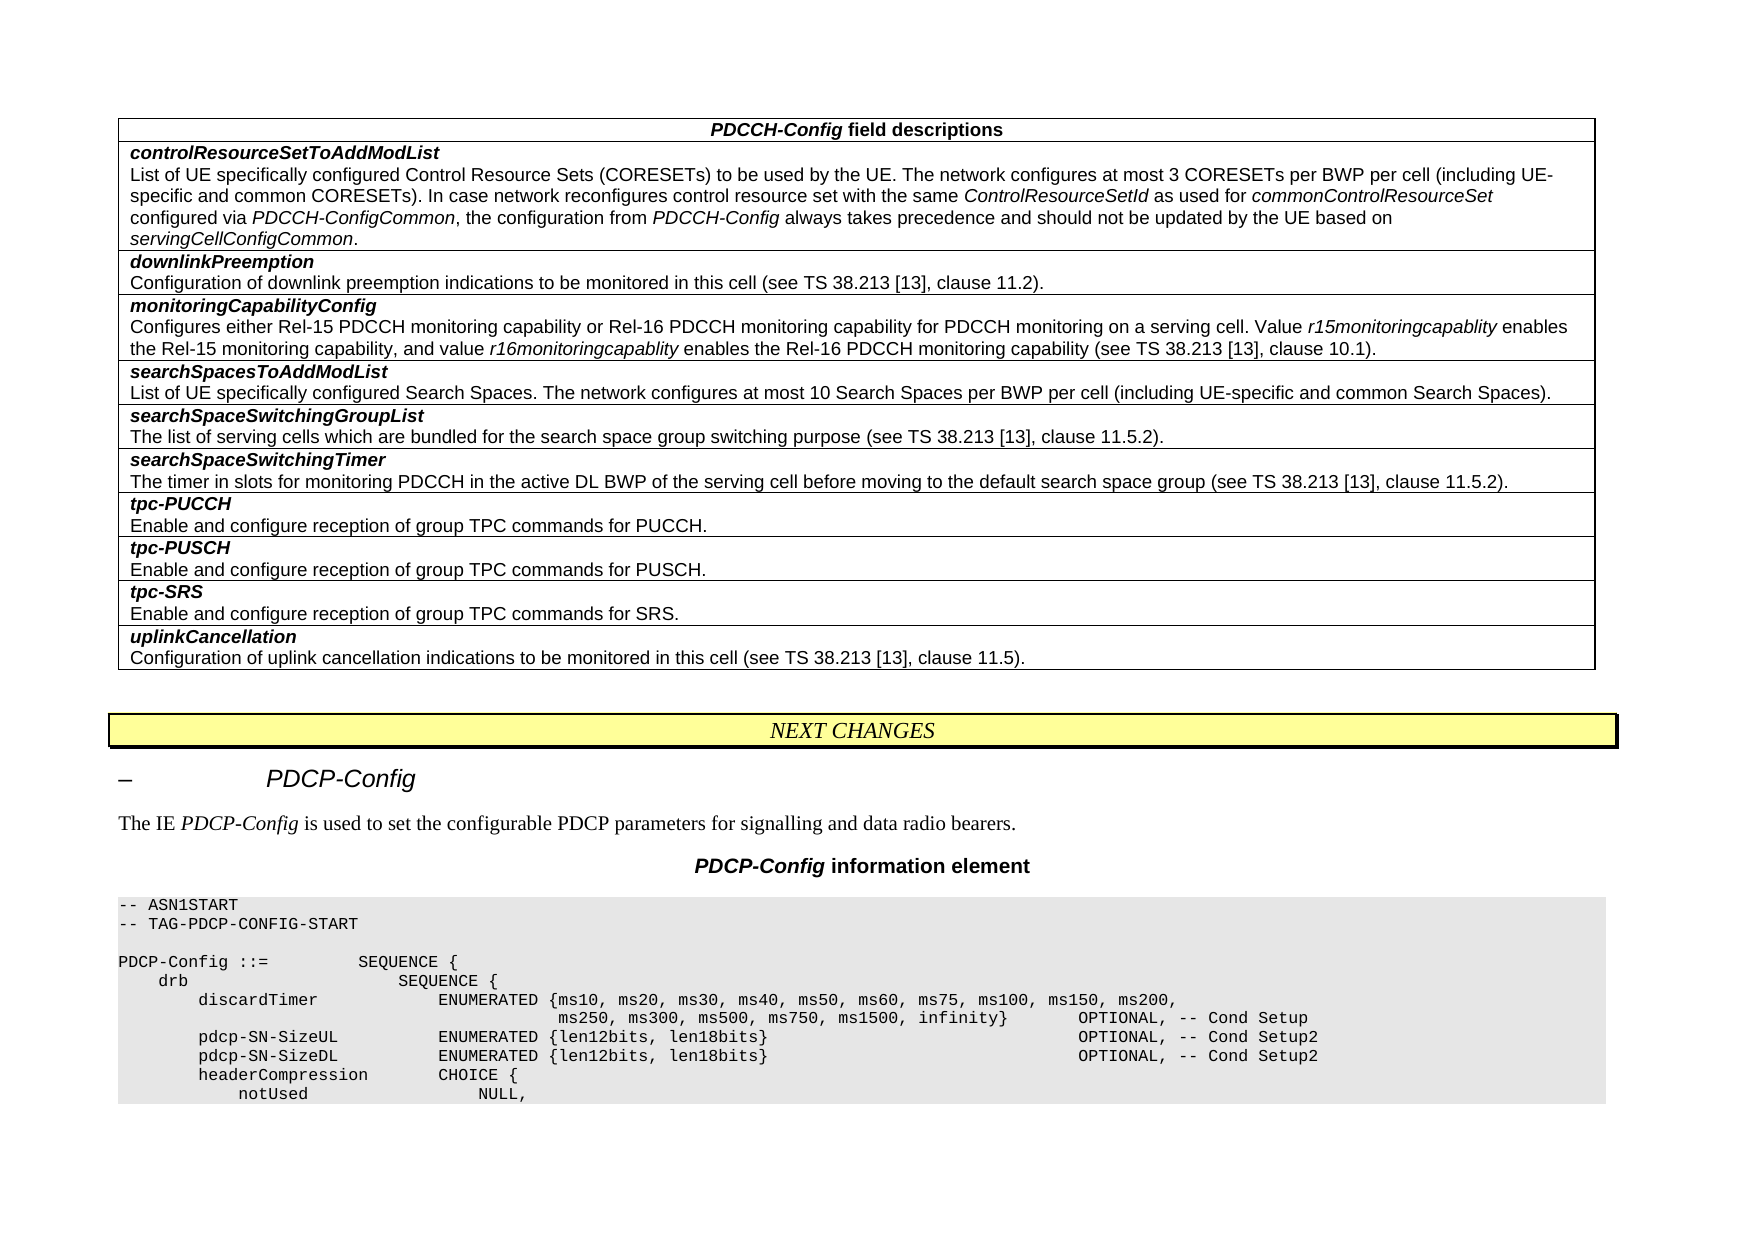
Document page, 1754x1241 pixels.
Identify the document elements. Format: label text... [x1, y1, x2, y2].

text discardTimer ENUMERATED {ms10, ms20, ms30, ms40, ms50, ms60, ms75, ms100, ms150, ms200, [118, 991, 1606, 1010]
table_cell monitoringCapabilityConfig Configures either Rel-15 PDCCH monitoring capability or Rel-16 PDCCH monitoring capability for PDCCH monitoring on a serving cell. Value r15monitoringcapablity enables the Rel-15 monitoring capability, and value r16monitoringcapablity enables the Rel-16 PDCCH monitoring capability (see TS 38.213 [13], clause 10.1). [119, 295, 1594, 359]
text NEXT CHANGES [110, 715, 1615, 745]
text drb SEQUENCE { [118, 972, 1606, 991]
table_cell downlinkPreemption Configuration of downlink preemption indications to be monitored in this cell (see TS 38.213 [13], clause 11.2). [119, 251, 1594, 294]
table_header PDCCH-Config field descriptions [119, 119, 1594, 141]
text – PDCP-Config [118, 764, 1606, 793]
table_cell tpc-PUSCH Enable and configure reception of group TPC commands for PUSCH. [119, 537, 1594, 580]
table_cell uplinkCancellation Configuration of uplink cancellation indications to be monitored in this cell (see TS 38.213 [13], clause 11.5). [119, 626, 1594, 669]
table_cell controlResourceSetToAddModList List of UE specifically configured Control Resource Sets (CORESETs) to be used by the UE. The network configures at most 3 CORESETs per BWP per cell (including UE-specific and common CORESETs). In case network reconfigures control resource set with the same ControlResourceSetId as used for commonControlResourceSet configured via PDCCH-ConfigCommon, the configuration from PDCCH-Config always takes precedence and should not be updated by the UE based on servingCellConfigCommon. [119, 142, 1594, 249]
table_cell tpc-PUCCH Enable and configure reception of group TPC commands for PUCCH. [119, 493, 1594, 536]
text The IE PDCP-Config is used to set the configurable PDCP parameters for signalling and data radio bearers. [118, 811, 1606, 835]
table_cell searchSpacesToAddModList List of UE specifically configured Search Spaces. The network configures at most 10 Search Spaces per BWP per cell (including UE-specific and common Search Spaces). [119, 361, 1594, 404]
text headerCompression CHOICE { [118, 1067, 1606, 1085]
text ms250, ms300, ms500, ms750, ms1500, infinity} OPTIONAL, -- Cond Setup [118, 1010, 1606, 1029]
table_cell searchSpaceSwitchingGroupList The list of serving cells which are bundled for the search space group switching purpose (see TS 38.213 [13], clause 11.5.2). [119, 405, 1594, 448]
text notUsed NULL, [118, 1085, 1606, 1104]
text PDCP-Config information element [118, 854, 1606, 878]
text pdcp-SN-SizeDL ENUMERATED {len12bits, len18bits} OPTIONAL, -- Cond Setup2 [118, 1048, 1606, 1067]
text -- TAG-PDCP-CONFIG-START [118, 916, 1606, 934]
text PDCP-Config ::= SEQUENCE { [118, 953, 1606, 972]
table_cell tpc-SRS Enable and configure reception of group TPC commands for SRS. [119, 581, 1594, 624]
text -- ASN1START [118, 897, 1606, 916]
table_cell searchSpaceSwitchingTimer The timer in slots for monitoring PDCCH in the active DL BWP of the serving cell before moving to the default search space group (see TS 38.213 [13], clause 11.5.2). [119, 449, 1594, 492]
text pdcp-SN-SizeUL ENUMERATED {len12bits, len18bits} OPTIONAL, -- Cond Setup2 [118, 1029, 1606, 1048]
